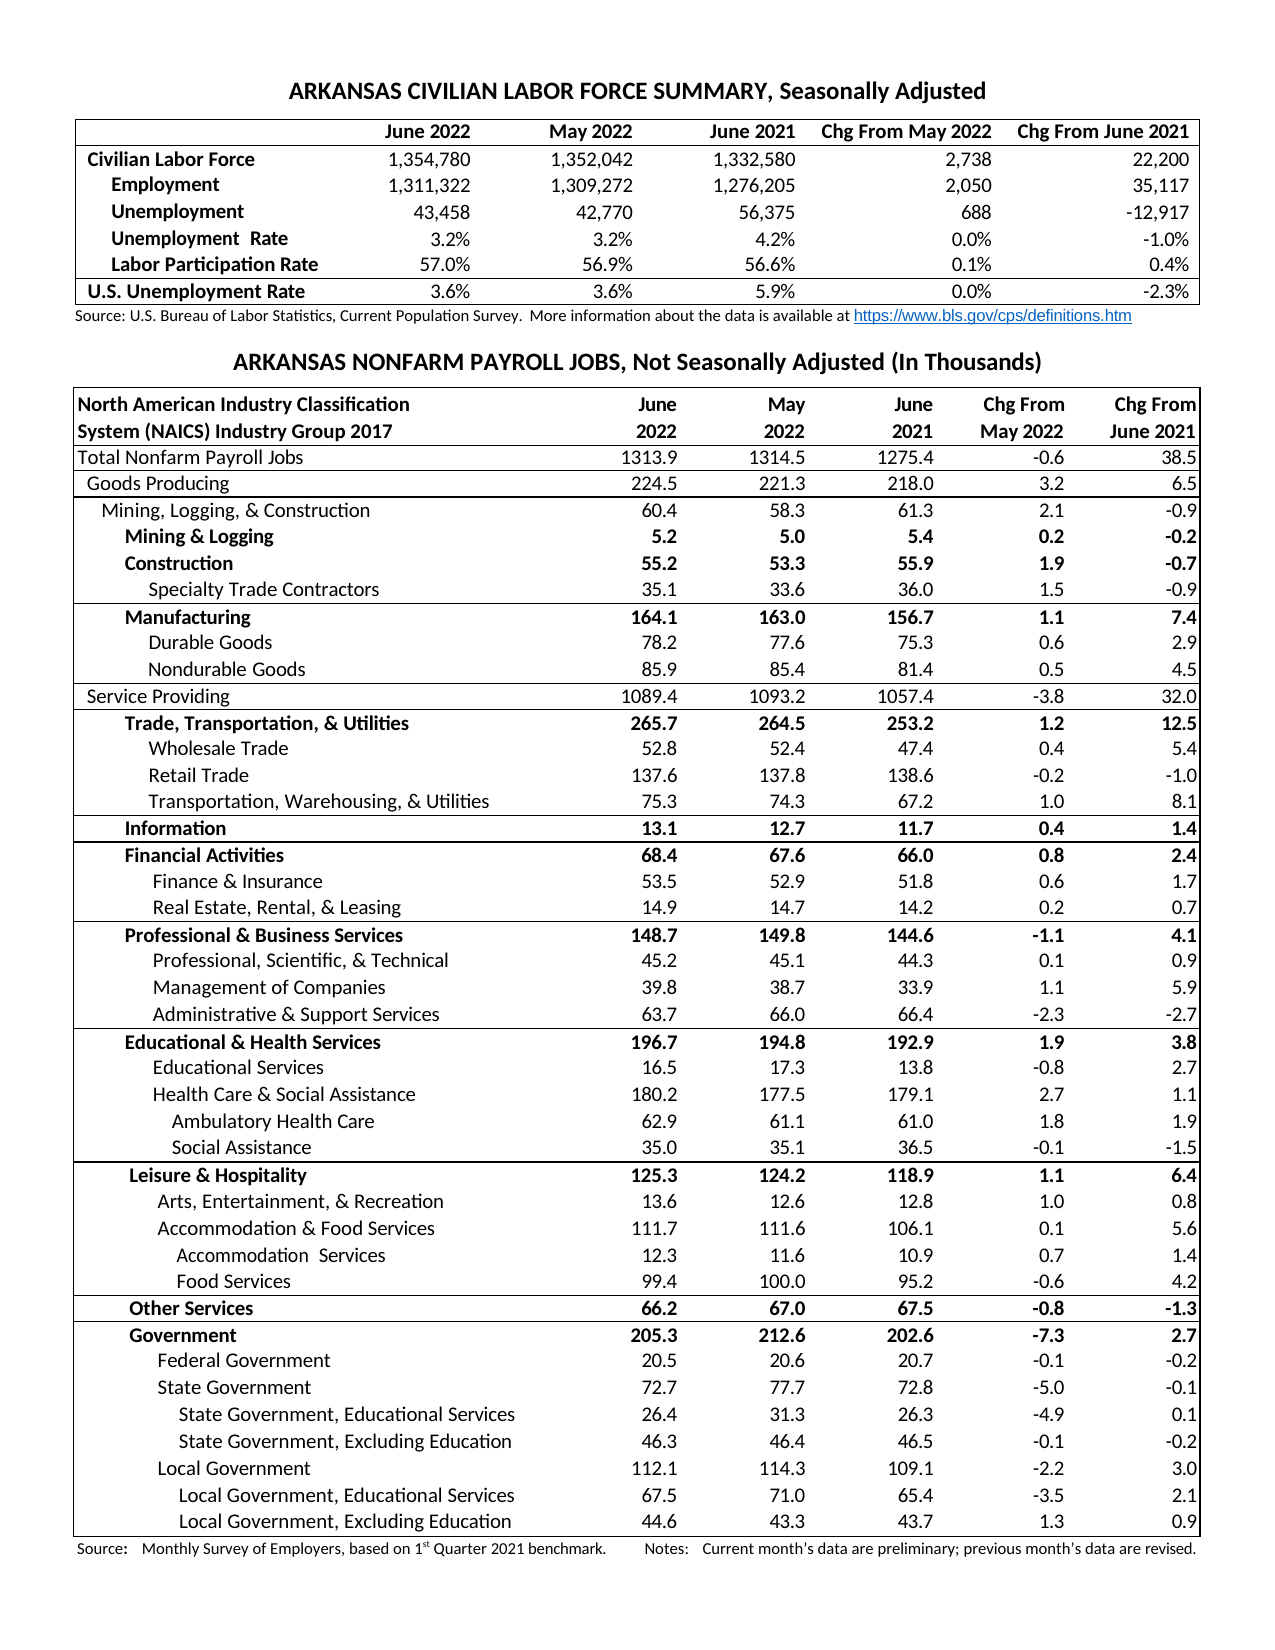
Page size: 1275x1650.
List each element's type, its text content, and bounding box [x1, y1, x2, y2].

table_cell Transportation, Warehousing, & Utilities [74, 790, 566, 815]
table_cell 1.5 [956, 578, 1087, 603]
table_cell Service Providing [74, 684, 566, 709]
table_cell 5.6 [1087, 1216, 1199, 1243]
table_cell 148.7 [566, 922, 712, 949]
table_cell 1,276,205 [670, 172, 807, 199]
table_cell 0.1 [956, 1216, 1087, 1243]
table_cell 20.7 [840, 1349, 956, 1375]
table_cell Government [74, 1322, 566, 1349]
table_cell 0.0% [807, 226, 1003, 253]
table_cell 137.8 [712, 763, 840, 790]
table_cell 164.1 [566, 604, 712, 631]
table_cell 218.0 [840, 471, 956, 496]
table_cell 61.0 [840, 1109, 956, 1136]
table_cell -2.7 [1087, 1002, 1199, 1028]
table_cell 52.8 [566, 736, 712, 763]
table_cell 1313.9 [566, 446, 712, 470]
table_cell 61.3 [840, 498, 956, 524]
table_header June 2022 [566, 388, 712, 444]
table_cell 5.9% [670, 279, 807, 304]
table_cell 1314.5 [712, 446, 840, 470]
table_cell 138.6 [840, 763, 956, 790]
table_cell 0.6 [956, 631, 1087, 657]
table_cell -0.9 [1087, 578, 1199, 603]
table_cell 1.9 [956, 551, 1087, 577]
table_cell -0.7 [1087, 551, 1199, 577]
table_cell Accommodation Services [74, 1243, 566, 1269]
table_cell -2.2 [956, 1456, 1087, 1483]
table_cell 111.6 [712, 1216, 840, 1243]
table_cell 1.1 [956, 604, 1087, 631]
table_cell 43.7 [840, 1510, 956, 1536]
table_cell 13.8 [840, 1056, 956, 1082]
table_cell -0.9 [1087, 498, 1199, 524]
table_cell Mining & Logging [74, 524, 566, 551]
table_cell 224.5 [566, 471, 712, 496]
table_cell 144.6 [840, 922, 956, 949]
table_cell 12.7 [712, 816, 840, 841]
table_cell 60.4 [566, 498, 712, 524]
table_cell 192.9 [840, 1029, 956, 1056]
table_cell 202.6 [840, 1322, 956, 1349]
table_cell 109.1 [840, 1456, 956, 1483]
table_cell 6.4 [1087, 1163, 1199, 1189]
table_cell 180.2 [566, 1082, 712, 1109]
table_cell 2.9 [1087, 631, 1199, 657]
table_cell 5.0 [712, 524, 840, 551]
table_cell 3.6% [353, 279, 508, 304]
table_cell 163.0 [712, 604, 840, 631]
subtitle ARKANSAS NONFARM PAYROLL JOBS, Not Seasonally Adjusted (In Thousands) [64, 346, 1211, 376]
table_cell 114.3 [712, 1456, 840, 1483]
table_cell 78.2 [566, 631, 712, 657]
table_cell 62.9 [566, 1109, 712, 1136]
table_cell U.S. Unemployment Rate [76, 279, 353, 304]
table_cell 26.4 [566, 1402, 712, 1429]
table_header June 2022 [353, 120, 508, 144]
table_cell 3.2% [509, 226, 670, 253]
table_cell Labor Participation Rate [76, 253, 353, 278]
table_cell 11.7 [840, 816, 956, 841]
table_cell Financial Activities [74, 843, 566, 869]
table_cell 47.4 [840, 736, 956, 763]
table_cell -0.2 [1087, 1429, 1199, 1456]
table_cell 38.7 [712, 975, 840, 1002]
table_cell 6.5 [1087, 471, 1199, 496]
table_cell 118.9 [840, 1163, 956, 1189]
table_cell 42,770 [509, 199, 670, 226]
table_cell 14.7 [712, 896, 840, 921]
table_cell 57.0% [353, 253, 508, 278]
table_cell 56.9% [509, 253, 670, 278]
table_cell 44.6 [566, 1510, 712, 1536]
table_cell 1.7 [1087, 869, 1199, 896]
table_cell 1057.4 [840, 684, 956, 709]
table_cell 1.9 [1087, 1109, 1199, 1136]
table_cell 12.3 [566, 1243, 712, 1269]
table_cell Social Assistance [74, 1136, 566, 1161]
table_cell 1.0 [956, 1189, 1087, 1216]
table_cell 46.4 [712, 1429, 840, 1456]
table_cell 71.0 [712, 1483, 840, 1510]
table_header [76, 120, 353, 144]
table_cell 55.9 [840, 551, 956, 577]
table_cell 14.2 [840, 896, 956, 921]
table_cell 0.2 [956, 896, 1087, 921]
table_cell Unemployment [76, 199, 353, 226]
table_cell 0.7 [956, 1243, 1087, 1269]
table_cell 46.5 [840, 1429, 956, 1456]
subtitle ARKANSAS CIVILIAN LABOR FORCE SUMMARY, Seasonally Adjusted [64, 75, 1211, 105]
table_cell 51.8 [840, 869, 956, 896]
table_cell 67.5 [566, 1483, 712, 1510]
table_cell 85.4 [712, 657, 840, 683]
table_cell -1.0% [1003, 226, 1199, 253]
table_cell Retail Trade [74, 763, 566, 790]
table_cell 39.8 [566, 975, 712, 1002]
table_cell -1.0 [1087, 763, 1199, 790]
table_cell Health Care & Social Assistance [74, 1082, 566, 1109]
table_cell 20.6 [712, 1349, 840, 1375]
table_cell 35,117 [1003, 172, 1199, 199]
table_cell State Government, Excluding Education [74, 1429, 566, 1456]
table_cell Information [74, 816, 566, 841]
table_cell -0.2 [1087, 524, 1199, 551]
table_cell 5.4 [1087, 736, 1199, 763]
table_cell 2.7 [1087, 1322, 1199, 1349]
table_cell 12.8 [840, 1189, 956, 1216]
table_cell 99.4 [566, 1270, 712, 1295]
table_cell 7.4 [1087, 604, 1199, 631]
table_cell 38.5 [1087, 446, 1199, 470]
table_cell 67.2 [840, 790, 956, 815]
table_cell 124.2 [712, 1163, 840, 1189]
table_cell 194.8 [712, 1029, 840, 1056]
table_cell 12.6 [712, 1189, 840, 1216]
table_cell 85.9 [566, 657, 712, 683]
table_cell 137.6 [566, 763, 712, 790]
table_cell 56,375 [670, 199, 807, 226]
table_header North American Industry Classification System (NAICS) Industry Group 2017 [74, 388, 566, 444]
table_header June 2021 [840, 388, 956, 444]
table_cell 265.7 [566, 710, 712, 736]
table_cell 688 [807, 199, 1003, 226]
table_cell Administrative & Support Services [74, 1002, 566, 1028]
table_cell 81.4 [840, 657, 956, 683]
table_cell Management of Companies [74, 975, 566, 1002]
table_cell -0.2 [1087, 1349, 1199, 1375]
table_cell Other Services [74, 1296, 566, 1321]
table_header May 2022 [509, 120, 670, 144]
table_cell 3.2 [956, 471, 1087, 496]
table_cell 1.4 [1087, 816, 1199, 841]
table_cell Specialty Trade Contractors [74, 578, 566, 603]
table_cell -7.3 [956, 1322, 1087, 1349]
table_cell 12.5 [1087, 710, 1199, 736]
table_cell 5.2 [566, 524, 712, 551]
table_cell 205.3 [566, 1322, 712, 1349]
table_cell -0.6 [956, 1270, 1087, 1295]
table_cell 1,332,580 [670, 146, 807, 172]
table_cell 106.1 [840, 1216, 956, 1243]
table_cell 66.4 [840, 1002, 956, 1028]
table_cell -0.1 [1087, 1375, 1199, 1402]
table_cell Employment [76, 172, 353, 199]
table_cell 2.1 [956, 498, 1087, 524]
table_cell Total Nonfarm Payroll Jobs [74, 446, 566, 470]
table_cell Professional, Scientific, & Technical [74, 949, 566, 975]
table_cell State Government [74, 1375, 566, 1402]
table_cell 5.4 [840, 524, 956, 551]
table_cell -0.6 [956, 446, 1087, 470]
table_cell 0.1% [807, 253, 1003, 278]
table_cell 1.4 [1087, 1243, 1199, 1269]
table_cell 77.6 [712, 631, 840, 657]
table_cell 56.6% [670, 253, 807, 278]
table_header June 2021 [670, 120, 807, 144]
table_cell Food Services [74, 1270, 566, 1295]
table_header Chg From May 2022 [956, 388, 1087, 444]
table_cell 1,352,042 [509, 146, 670, 172]
table_cell 4.1 [1087, 922, 1199, 949]
table_cell 66.0 [840, 843, 956, 869]
table_cell 33.6 [712, 578, 840, 603]
table_cell 32.0 [1087, 684, 1199, 709]
table_cell 13.1 [566, 816, 712, 841]
table_cell 77.7 [712, 1375, 840, 1402]
table_cell 0.8 [956, 843, 1087, 869]
table_cell 177.5 [712, 1082, 840, 1109]
table_cell -3.8 [956, 684, 1087, 709]
table_cell 66.2 [566, 1296, 712, 1321]
table_cell 0.4% [1003, 253, 1199, 278]
table_header Chg From May 2022 [807, 120, 1003, 144]
table_cell 31.3 [712, 1402, 840, 1429]
table_cell Ambulatory Health Care [74, 1109, 566, 1136]
table_cell -2.3 [956, 1002, 1087, 1028]
table_cell Educational & Health Services [74, 1029, 566, 1056]
table_cell 3.0 [1087, 1456, 1199, 1483]
table_cell Professional & Business Services [74, 922, 566, 949]
table_cell 46.3 [566, 1429, 712, 1456]
table_cell Wholesale Trade [74, 736, 566, 763]
text Source: Monthly Survey of Employers, based on 1st Quarter 2021 benchmark. Notes: Current month’s data are preliminary; previous month’s data are revised. [62, 1538, 1211, 1559]
table_cell 0.0% [807, 279, 1003, 304]
table_cell 0.4 [956, 816, 1087, 841]
table_cell 3.8 [1087, 1029, 1199, 1056]
table_cell -3.5 [956, 1483, 1087, 1510]
table_header Chg From June 2021 [1087, 388, 1199, 444]
table_cell -0.2 [956, 763, 1087, 790]
table_cell Trade, Transportation, & Utilities [74, 710, 566, 736]
table_cell 125.3 [566, 1163, 712, 1189]
table_cell 156.7 [840, 604, 956, 631]
table_cell 196.7 [566, 1029, 712, 1056]
table_cell Local Government [74, 1456, 566, 1483]
table_cell Finance & Insurance [74, 869, 566, 896]
table_cell 43,458 [353, 199, 508, 226]
table_cell 43.3 [712, 1510, 840, 1536]
table_cell -2.3% [1003, 279, 1199, 304]
table_cell 1275.4 [840, 446, 956, 470]
table_cell 253.2 [840, 710, 956, 736]
table_cell Accommodation & Food Services [74, 1216, 566, 1243]
table_cell 58.3 [712, 498, 840, 524]
table_cell 264.5 [712, 710, 840, 736]
table_cell 0.2 [956, 524, 1087, 551]
table_cell 1.8 [956, 1109, 1087, 1136]
table_cell Mining, Logging, & Construction [74, 498, 566, 524]
table_cell 68.4 [566, 843, 712, 869]
table_cell 1093.2 [712, 684, 840, 709]
table_cell -0.8 [956, 1296, 1087, 1321]
table_cell 4.2 [1087, 1270, 1199, 1295]
table_cell Local Government, Excluding Education [74, 1510, 566, 1536]
table_header Chg From June 2021 [1003, 120, 1199, 144]
table_cell 26.3 [840, 1402, 956, 1429]
table_cell 0.5 [956, 657, 1087, 683]
table_cell -0.8 [956, 1056, 1087, 1082]
table_cell -1.1 [956, 922, 1087, 949]
table_cell 55.2 [566, 551, 712, 577]
table_cell 0.6 [956, 869, 1087, 896]
table_cell Unemployment Rate [76, 226, 353, 253]
table_cell 65.4 [840, 1483, 956, 1510]
table_cell 45.1 [712, 949, 840, 975]
table_cell 36.5 [840, 1136, 956, 1161]
table_cell 22,200 [1003, 146, 1199, 172]
table_cell Federal Government [74, 1349, 566, 1375]
table_cell 45.2 [566, 949, 712, 975]
table_cell 2.1 [1087, 1483, 1199, 1510]
table_cell 4.5 [1087, 657, 1199, 683]
table_cell 63.7 [566, 1002, 712, 1028]
table_cell 1,354,780 [353, 146, 508, 172]
table_cell Local Government, Educational Services [74, 1483, 566, 1510]
table_cell 35.1 [712, 1136, 840, 1161]
table_cell -4.9 [956, 1402, 1087, 1429]
table_cell 35.0 [566, 1136, 712, 1161]
table_cell Civilian Labor Force [76, 146, 353, 172]
table_cell 4.2% [670, 226, 807, 253]
table_cell Construction [74, 551, 566, 577]
table_cell -12,917 [1003, 199, 1199, 226]
table_cell Goods Producing [74, 471, 566, 496]
table_cell 66.0 [712, 1002, 840, 1028]
table_cell 179.1 [840, 1082, 956, 1109]
table_cell Real Estate, Rental, & Leasing [74, 896, 566, 921]
table_cell 44.3 [840, 949, 956, 975]
table_cell 75.3 [566, 790, 712, 815]
table_cell 14.9 [566, 896, 712, 921]
table_cell 2.4 [1087, 843, 1199, 869]
table_cell 67.0 [712, 1296, 840, 1321]
table_cell 0.8 [1087, 1189, 1199, 1216]
table_cell Leisure & Hospitality [74, 1163, 566, 1189]
table_cell 0.9 [1087, 949, 1199, 975]
table_cell 52.9 [712, 869, 840, 896]
table_cell -5.0 [956, 1375, 1087, 1402]
table_cell 100.0 [712, 1270, 840, 1295]
table_cell 95.2 [840, 1270, 956, 1295]
table_cell Nondurable Goods [74, 657, 566, 683]
table_cell 212.6 [712, 1322, 840, 1349]
table_cell 0.9 [1087, 1510, 1199, 1536]
table_cell Educational Services [74, 1056, 566, 1082]
table_cell 11.6 [712, 1243, 840, 1269]
table_cell -1.5 [1087, 1136, 1199, 1161]
text Source: U.S. Bureau of Labor Statistics, Current Population Survey. More information about the data is available at https://www.bls.gov/cps/definitions.htm [75, 305, 1212, 326]
table_cell 1,311,322 [353, 172, 508, 199]
table_cell -0.1 [956, 1429, 1087, 1456]
table_cell 2.7 [956, 1082, 1087, 1109]
table_cell 53.3 [712, 551, 840, 577]
table_cell 13.6 [566, 1189, 712, 1216]
table_cell 2,738 [807, 146, 1003, 172]
table_cell 149.8 [712, 922, 840, 949]
table_cell 1.1 [956, 1163, 1087, 1189]
table_cell 16.5 [566, 1056, 712, 1082]
table_cell 53.5 [566, 869, 712, 896]
table_cell 112.1 [566, 1456, 712, 1483]
table_cell 2,050 [807, 172, 1003, 199]
table_cell 221.3 [712, 471, 840, 496]
table_cell 67.5 [840, 1296, 956, 1321]
table_cell 10.9 [840, 1243, 956, 1269]
table_cell 72.8 [840, 1375, 956, 1402]
table_cell -1.3 [1087, 1296, 1199, 1321]
table_cell 1.2 [956, 710, 1087, 736]
table_cell 1089.4 [566, 684, 712, 709]
table_cell 0.4 [956, 736, 1087, 763]
table_cell Arts, Entertainment, & Recreation [74, 1189, 566, 1216]
table_cell 1.3 [956, 1510, 1087, 1536]
table_cell 1.9 [956, 1029, 1087, 1056]
table_cell Durable Goods [74, 631, 566, 657]
table_cell 67.6 [712, 843, 840, 869]
table_cell 75.3 [840, 631, 956, 657]
table_cell -0.1 [956, 1349, 1087, 1375]
table_cell 2.7 [1087, 1056, 1199, 1082]
table_cell 3.2% [353, 226, 508, 253]
table_cell 0.1 [956, 949, 1087, 975]
table_cell State Government, Educational Services [74, 1402, 566, 1429]
table_cell 1.0 [956, 790, 1087, 815]
table_cell 74.3 [712, 790, 840, 815]
table_cell -0.1 [956, 1136, 1087, 1161]
table_cell 1.1 [956, 975, 1087, 1002]
table_cell 52.4 [712, 736, 840, 763]
table_cell 35.1 [566, 578, 712, 603]
table_cell 33.9 [840, 975, 956, 1002]
table_cell 3.6% [509, 279, 670, 304]
table_cell 5.9 [1087, 975, 1199, 1002]
table_cell 1.1 [1087, 1082, 1199, 1109]
table_cell 0.1 [1087, 1402, 1199, 1429]
table_cell 0.7 [1087, 896, 1199, 921]
table_cell 61.1 [712, 1109, 840, 1136]
table_cell 20.5 [566, 1349, 712, 1375]
table_cell Manufacturing [74, 604, 566, 631]
table_cell 17.3 [712, 1056, 840, 1082]
table_cell 8.1 [1087, 790, 1199, 815]
table_cell 36.0 [840, 578, 956, 603]
table_header May 2022 [712, 388, 840, 444]
table_cell 72.7 [566, 1375, 712, 1402]
table_cell 111.7 [566, 1216, 712, 1243]
table_cell 1,309,272 [509, 172, 670, 199]
